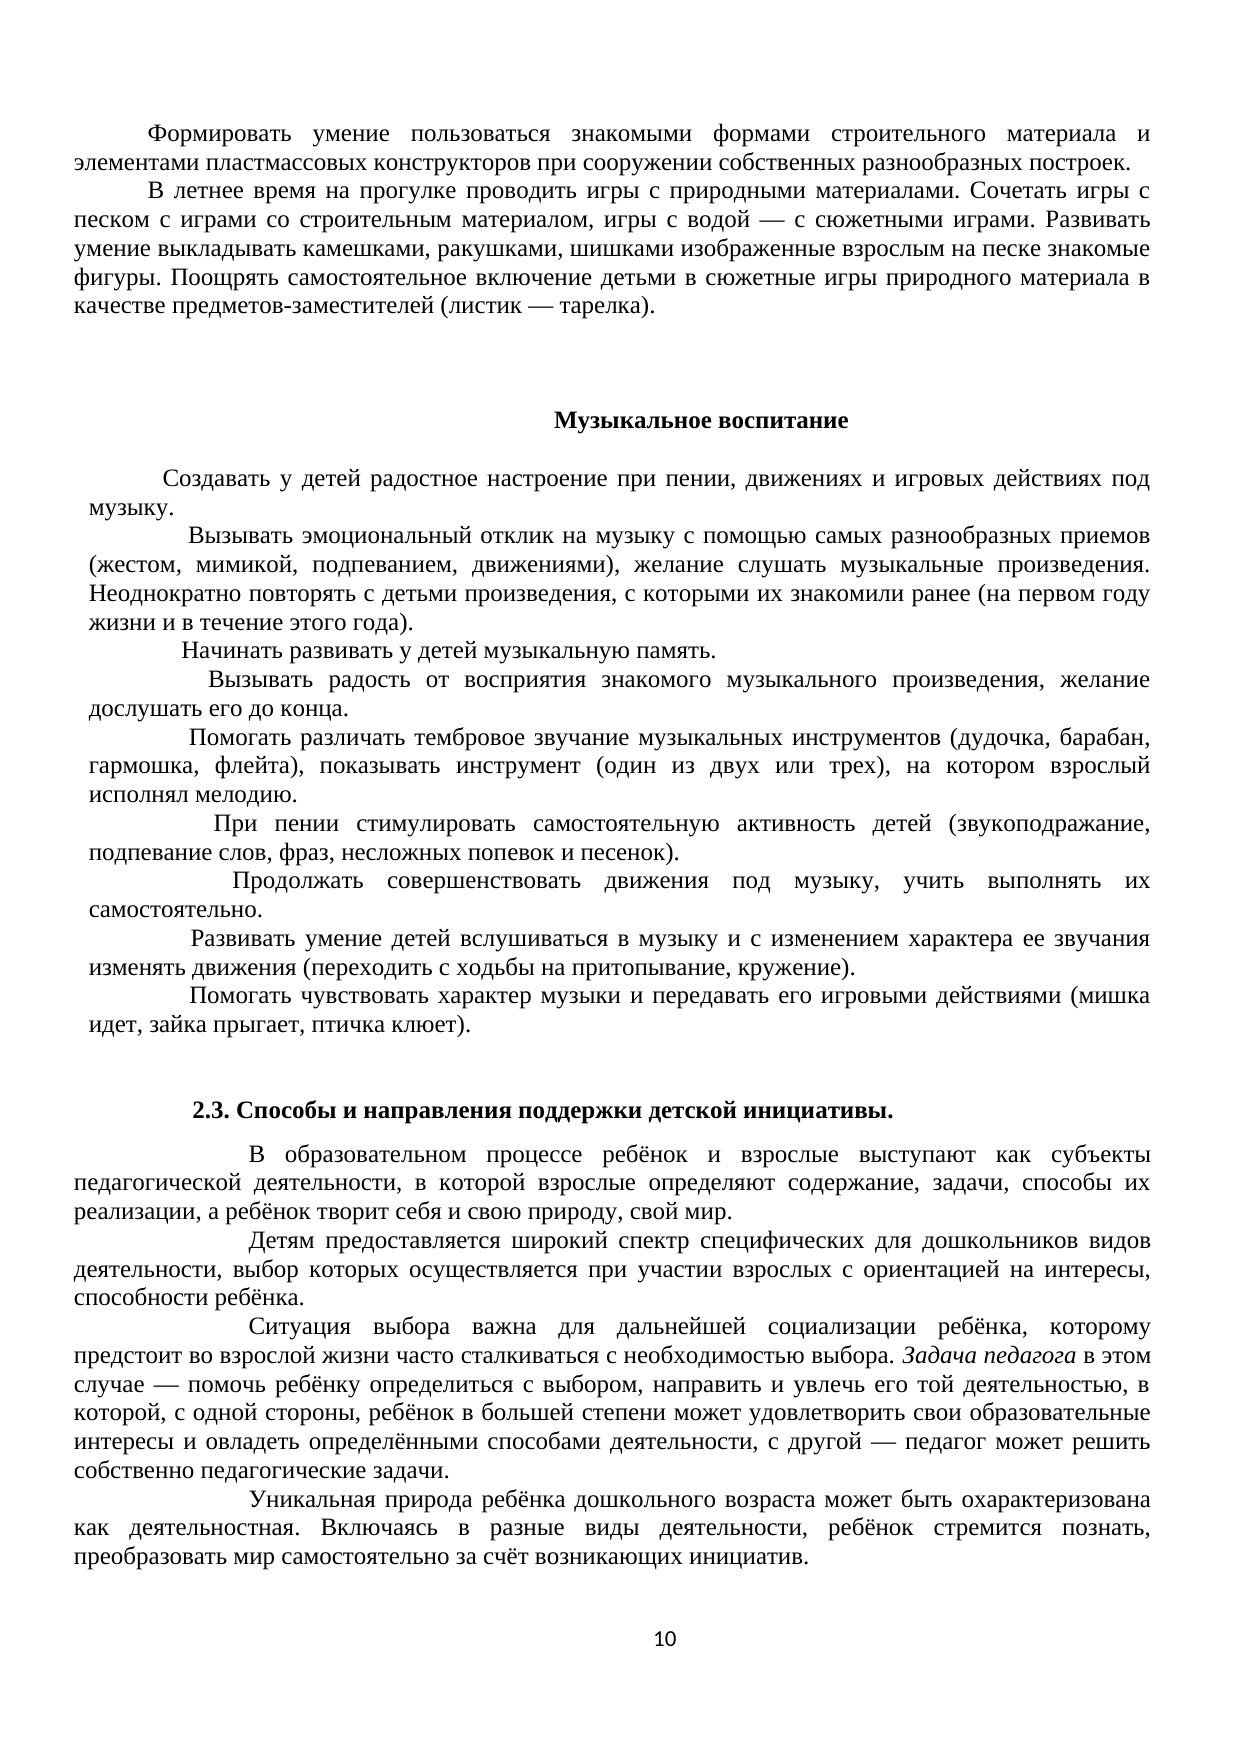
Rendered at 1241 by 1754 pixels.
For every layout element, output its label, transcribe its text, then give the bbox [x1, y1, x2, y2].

text Продолжать совершенствовать движения под музыку, учить выполнять их самостоятельно. [88, 866, 1152, 923]
text Формировать умение пользоваться знакомыми формами строительного материала и элементами пластмассовых конструкторов при сооружении собственных разнообразных построек. [74, 118, 1152, 176]
text 2.3. Способы и направления поддержки детской инициативы. [192, 1096, 1152, 1124]
text Развивать умение детей вслушиваться в музыку и с изменением характера ее звучания изменять движения (переходить с ходьбы на притопывание, кружение). [88, 923, 1152, 981]
text В летнее время на прогулке проводить игры с природными материалами. Сочетать игры с песком с играми со строительным материалом, игры с водой — с сюжетными играми. Развивать умение выкладывать камешками, ракушками, шишками изображенные взрослым на песке знакомые фигуры. Поощрять самостоятельное включение детьми в сюжетные игры природного материала в качестве предметов-заместителей (листик — тарелка). [74, 176, 1152, 319]
text Помогать чувствовать характер музыки и передавать его игровыми действиями (мишка идет, зайка прыгает, птичка клюет). [88, 981, 1152, 1038]
text Начинать развивать у детей музыкальную память. [88, 636, 1152, 664]
text Вызывать радость от восприятия знакомого музыкального произведения, желание дослушать его до конца. [88, 664, 1152, 722]
text Вызывать эмоциональный отклик на музыку с помощью самых разнообразных приемов (жестом, мимикой, подпеванием, движениями), желание слушать музыкальные произведения. Неоднократно повторять с детьми произведения, с которыми их знакомили ранее (на первом году жизни и в течение этого года). [88, 521, 1152, 636]
text Помогать различать тембровое звучание музыкальных инструментов (дудочка, барабан, гармошка, флейта), показывать инструмент (один из двух или трех), на котором взрослый исполнял мелодию. [88, 722, 1152, 808]
text Ситуация выбора важна для дальнейшей социализации ребёнка, которому предстоит во взрослой жизни часто сталкиваться с необходимостью выбора. Задача педагога в этом случае — помочь ребёнку определиться с выбором, направить и увлечь его той деятельностью, в которой, с одной стороны, ребёнок в большей степени может удовлетворить свои образовательные интересы и овладеть определёнными способами деятельности, с другой — педагог может решить собственно педагогические задачи. [74, 1311, 1152, 1484]
text Музыкальное воспитание [177, 406, 1152, 434]
text Детям предоставляется широкий спектр специфических для дошкольников видов деятельности, выбор которых осуществляется при участии взрослых с ориентацией на интересы, способности ребёнка. [74, 1225, 1152, 1311]
text Уникальная природа ребёнка дошкольного возраста может быть охарактеризована как деятельностная. Включаясь в разные виды деятельности, ребёнок стремится познать, преобразовать мир самостоятельно за счёт возникающих инициатив. [74, 1484, 1152, 1570]
text В образовательном процессе ребёнок и взрослые выступают как субъекты педагогической деятельности, в которой взрослые определяют содержание, задачи, способы их реализации, а ребёнок творит себя и свою природу, свой мир. [74, 1139, 1152, 1225]
text При пении стимулировать самостоятельную активность детей (звукоподражание, подпевание слов, фраз, несложных попевок и песенок). [88, 808, 1152, 866]
text Создавать у детей радостное настроение при пении, движениях и игровых действиях под музыку. [88, 463, 1152, 521]
